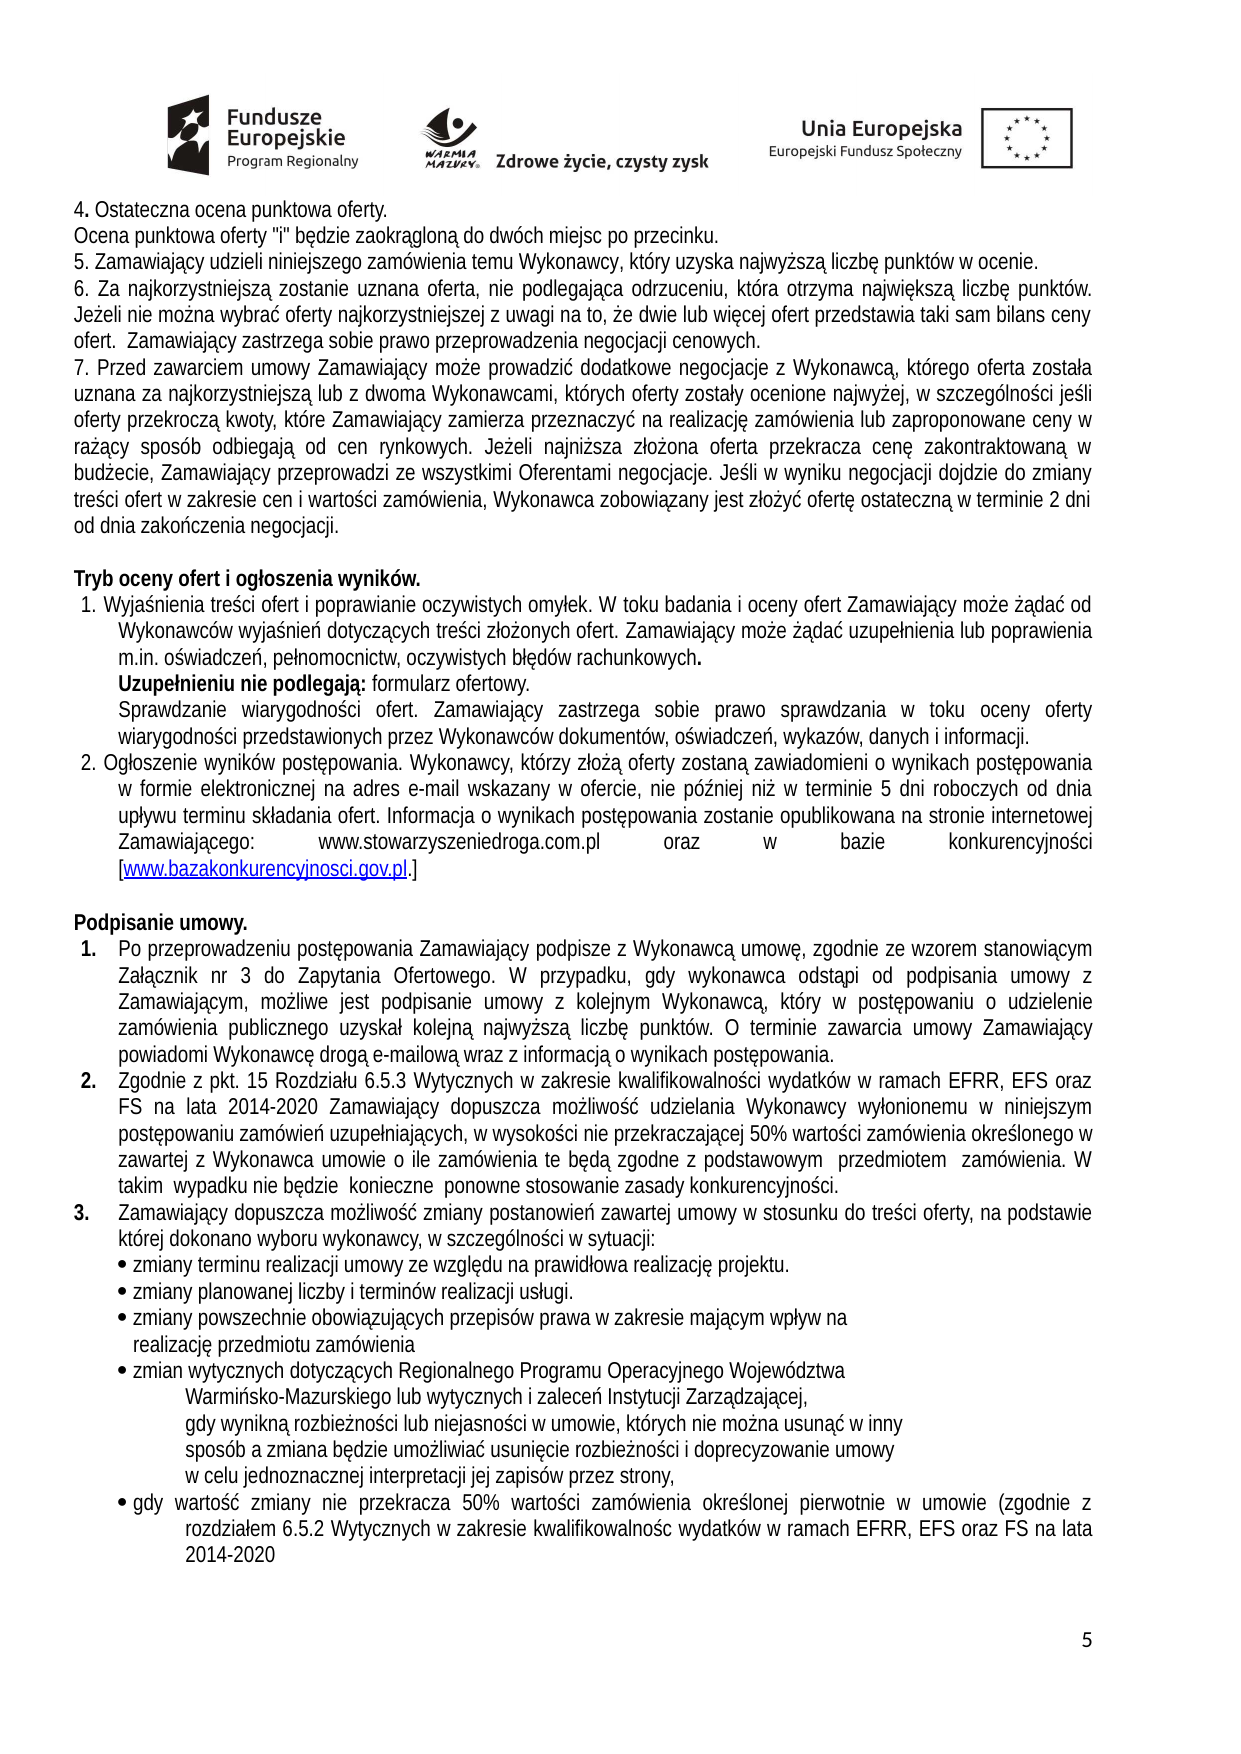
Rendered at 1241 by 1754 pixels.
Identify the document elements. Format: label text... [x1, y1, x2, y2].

list Zamawiający dopuszcza możliwość zmiany postanowień zawartej umowy w stosunku do treści oferty, na podstawie której dokonano wyboru wykonawcy, w szczególności w sytuacji: [74, 1199, 1093, 1251]
text 7. Przed zawarciem umowy Zamawiający może prowadzić dodatkowe negocjacje z Wykonawcą, którego oferta została uznana za najkorzystniejszą lub z dwoma Wykonawcami, których oferty zostały ocenione najwyżej, w szczególności jeśli oferty przekroczą kwoty, które Zamawiający zamierza przeznaczyć na realizację zamówienia lub zaproponowane ceny w rażący sposób odbiegają od cen rynkowych. Jeżeli najniższa złożona oferta przekracza cenę zakontraktowaną w budżecie, Zamawiający przeprowadzi ze wszystkimi Oferentami negocjacje. Jeśli w wyniku negocjacji dojdzie do zmiany treści ofert w zakresie cen i wartości zamówienia, Wykonawca zobowiązany jest złożyć ofertę ostateczną w terminie 2 dni od dnia zakończenia negocjacji. [74, 354, 1093, 538]
list w celu jednoznacznej interpretacji jej zapisów przez strony, [185, 1462, 1093, 1489]
text 6. Za najkorzystniejszą zostanie uznana oferta, nie podlegająca odrzuceniu, która otrzyma największą liczbę punktów. Jeżeli nie można wybrać oferty najkorzystniejszej z uwagi na to, że dwie lub więcej ofert przedstawia taki sam bilans ceny ofert. Zamawiający zastrzega sobie prawo przeprowadzenia negocjacji cenowych. [74, 275, 1093, 354]
list gdy wynikną rozbieżności lub niejasności w umowie, których nie można usunąć w inny [185, 1409, 1093, 1436]
text 4. Ostateczna ocena punktowa oferty. [74, 196, 1093, 222]
list sposób a zmiana będzie umożliwiać usunięcie rozbieżności i doprecyzowanie umowy [185, 1436, 1093, 1462]
list Wyjaśnienia treści ofert i poprawianie oczywistych omyłek. W toku badania i oceny ofert Zamawiający może żądać od Wykonawców wyjaśnień dotyczących treści złożonych ofert. Zamawiający może żądać uzupełnienia lub poprawienia m.in. oświadczeń, pełnomocnictw, oczywistych błędów rachunkowych. [81, 591, 1093, 670]
list zmiany powszechnie obowiązujących przepisów prawa w zakresie mającym wpływ na [118, 1304, 1093, 1331]
list Uzupełnieniu nie podlegają: formularz ofertowy. [118, 670, 1093, 696]
text Tryb oceny ofert i ogłoszenia wyników. [74, 564, 1093, 591]
list zmiany terminu realizacji umowy ze względu na prawidłowa realizację projektu. [118, 1251, 1093, 1278]
list Ogłoszenie wyników postępowania. Wykonawcy, którzy złożą oferty zostaną zawiadomieni o wynikach postępowania w formie elektronicznej na adres e-mail wskazany w ofercie, nie później niż w terminie 5 dni roboczych od dnia upływu terminu składania ofert. Informacja o wynikach postępowania zostanie opublikowana na stronie internetowej Zamawiającego: www.stowarzyszeniedroga.com.pl oraz w bazie konkurencyjności [www.bazakonkurencyjnosci.gov.pl.] [81, 749, 1093, 909]
text realizację przedmiotu zamówienia [133, 1331, 1093, 1357]
text 5. Zamawiający udzieli niniejszego zamówienia temu Wykonawcy, który uzyska najwyższą liczbę punktów w ocenie. [74, 248, 1091, 275]
list Sprawdzanie wiarygodności ofert. Zamawiający zastrzega sobie prawo sprawdzania w toku oceny oferty wiarygodności przedstawionych przez Wykonawców dokumentów, oświadczeń, wykazów, danych i informacji. [118, 696, 1093, 749]
list zmiany planowanej liczby i terminów realizacji usługi. [118, 1278, 1093, 1304]
picture [147, 73, 1093, 196]
text Ocena punktowa oferty "i" będzie zaokrągloną do dwóch miejsc po przecinku. [74, 222, 1093, 248]
list gdy wartość zmiany nie przekracza 50% wartości zamówienia określonej pierwotnie w umowie (zgodnie z rozdziałem 6.5.2 Wytycznych w zakresie kwalifikowalnośc wydatków w ramach EFRR, EFS oraz FS na lata 2014-2020 [118, 1489, 1093, 1568]
list Po przeprowadzeniu postępowania Zamawiający podpisze z Wykonawcą umowę, zgodnie ze wzorem stanowiącym Załącznik nr 3 do Zapytania Ofertowego. W przypadku, gdy wykonawca odstąpi od podpisania umowy z Zamawiającym, możliwe jest podpisanie umowy z kolejnym Wykonawcą, który w postępowaniu o udzielenie zamówienia publicznego uzyskał kolejną najwyższą liczbę punktów. O terminie zawarcia umowy Zamawiający powiadomi Wykonawcę drogą e-mailową wraz z informacją o wynikach postępowania. [81, 935, 1093, 1067]
text Podpisanie umowy. [74, 909, 1093, 935]
list zmian wytycznych dotyczących Regionalnego Programu Operacyjnego Województwa [118, 1357, 1093, 1383]
list Warmińsko-Mazurskiego lub wytycznych i zaleceń Instytucji Zarządzającej, [185, 1383, 1093, 1409]
list Zgodnie z pkt. 15 Rozdziału 6.5.3 Wytycznych w zakresie kwalifikowalności wydatków w ramach EFRR, EFS oraz FS na lata 2014-2020 Zamawiający dopuszcza możliwość udzielania Wykonawcy wyłonionemu w niniejszym postępowaniu zamówień uzupełniających, w wysokości nie przekraczającej 50% wartości zamówienia określonego w zawartej z Wykonawca umowie o ile zamówienia te będą zgodne z podstawowym przedmiotem zamówienia. W takim wypadku nie będzie konieczne ponowne stosowanie zasady konkurencyjności. [81, 1067, 1093, 1199]
